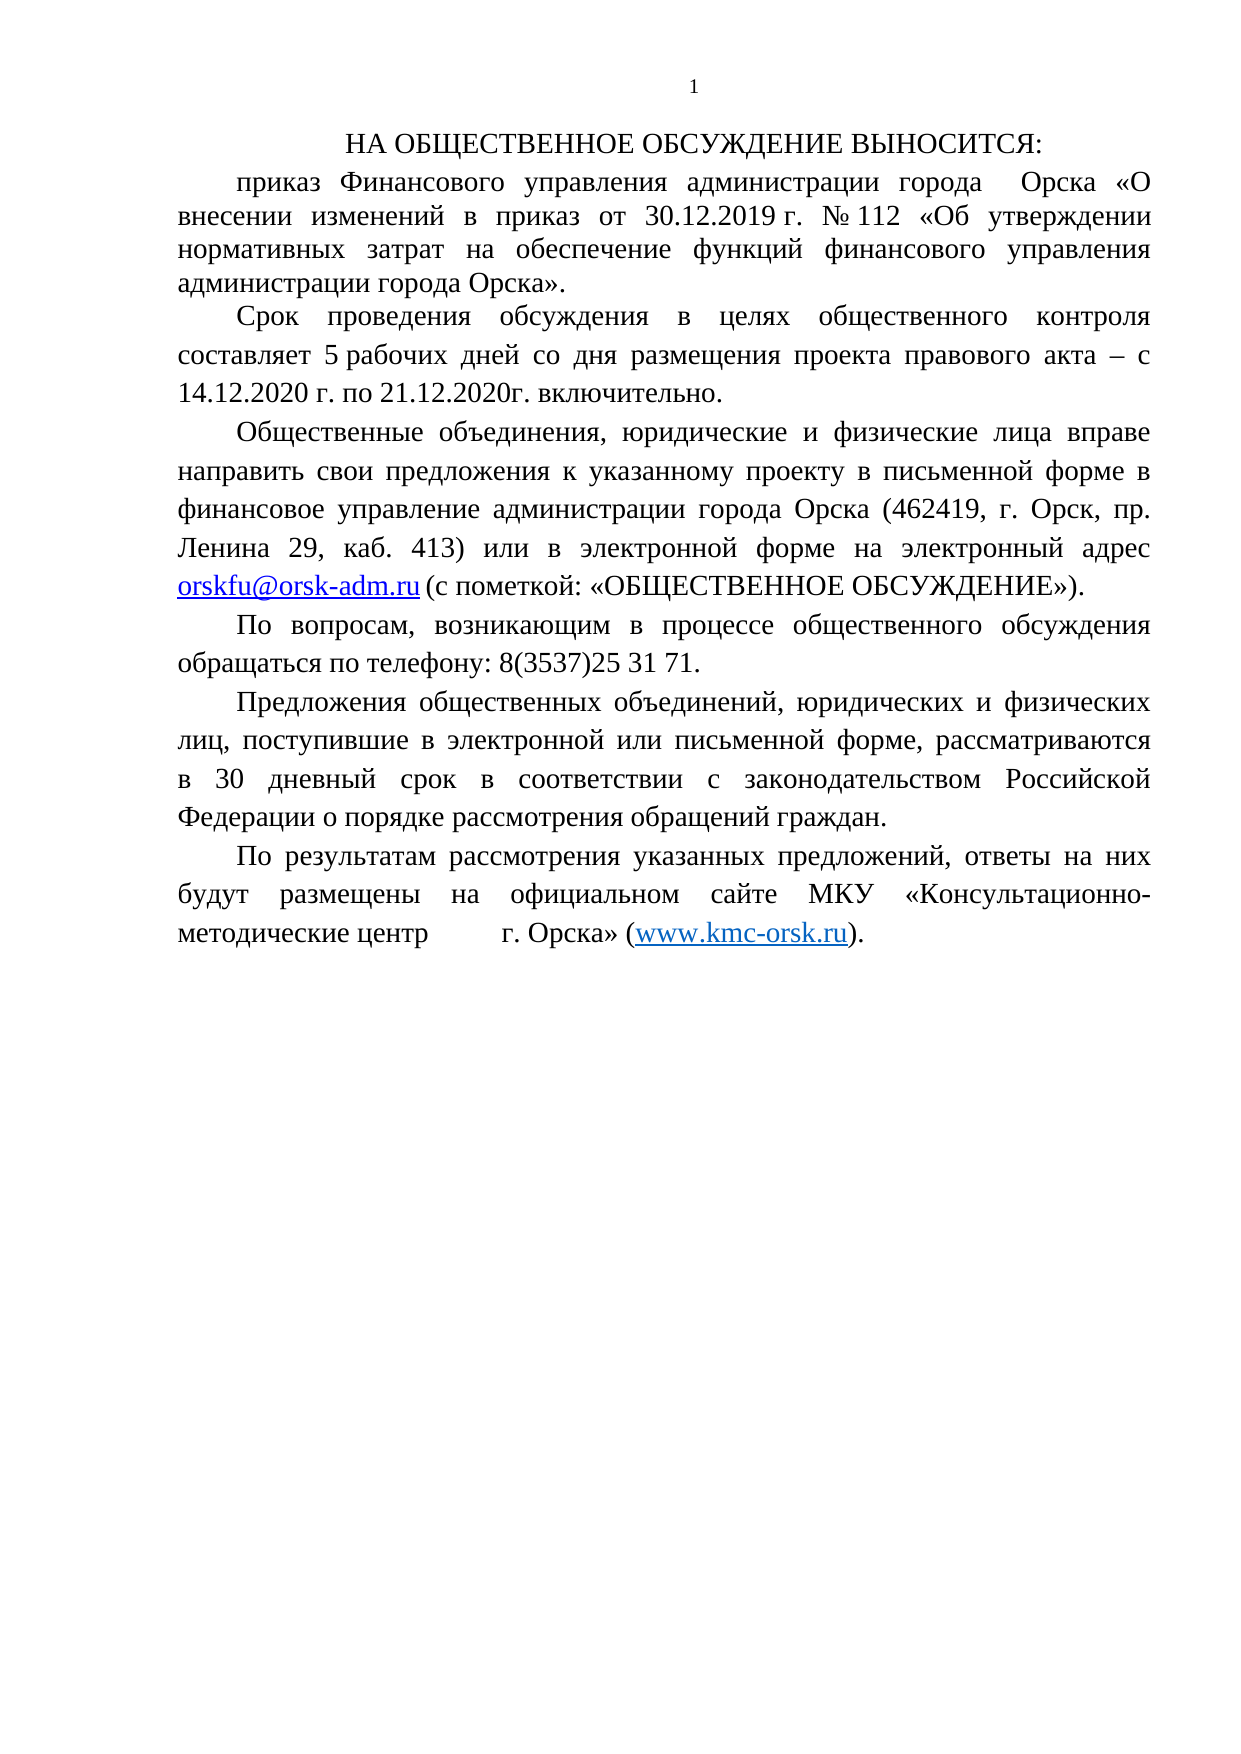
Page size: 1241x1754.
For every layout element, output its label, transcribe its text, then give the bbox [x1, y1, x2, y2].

text По результатам рассмотрения указанных предложений, ответы на них будут размещены на официальном сайте МКУ «Консультационно-методические центр г. Орска» (www.kmc-orsk.ru). [177, 838, 1152, 949]
text приказ Финансового управления администрации города Орска «О внесении изменений в приказ от 30.12.2019 г. № 112 «Об утверждении нормативных затрат на обеспечение функций финансового управления администрации города Орска». [177, 164, 1152, 298]
text По вопросам, возникающим в процессе общественного обсуждения обращаться по телефону: 8(3537)25 31 71. [177, 607, 1152, 679]
text Срок проведения обсуждения в целях общественного контроля составляет 5 рабочих дней со дня размещения проекта правового акта – с 14.12.2020 г. по 21.12.2020г. включительно. [177, 298, 1152, 409]
text Предложения общественных объединений, юридических и физических лиц, поступившие в электронной или письменной форме, рассматриваются в 30 дневный срок в соответствии с законодательством Российской Федерации о порядке рассмотрения обращений граждан. [177, 684, 1152, 833]
text Общественные объединения, юридические и физические лица вправе направить свои предложения к указанному проекту в письменной форме в финансовое управление администрации города Орска (462419, г. Орск, пр. Ленина 29, каб. 413) или в электронной форме на электронный адрес orskfu@orsk-adm.ru (с пометкой: «ОБЩЕСТВЕННОЕ ОБСУЖДЕНИЕ»). [177, 414, 1152, 602]
text НА ОБЩЕСТВЕННОЕ ОБСУЖДЕНИЕ ВЫНОСИТСЯ: [236, 126, 1152, 159]
